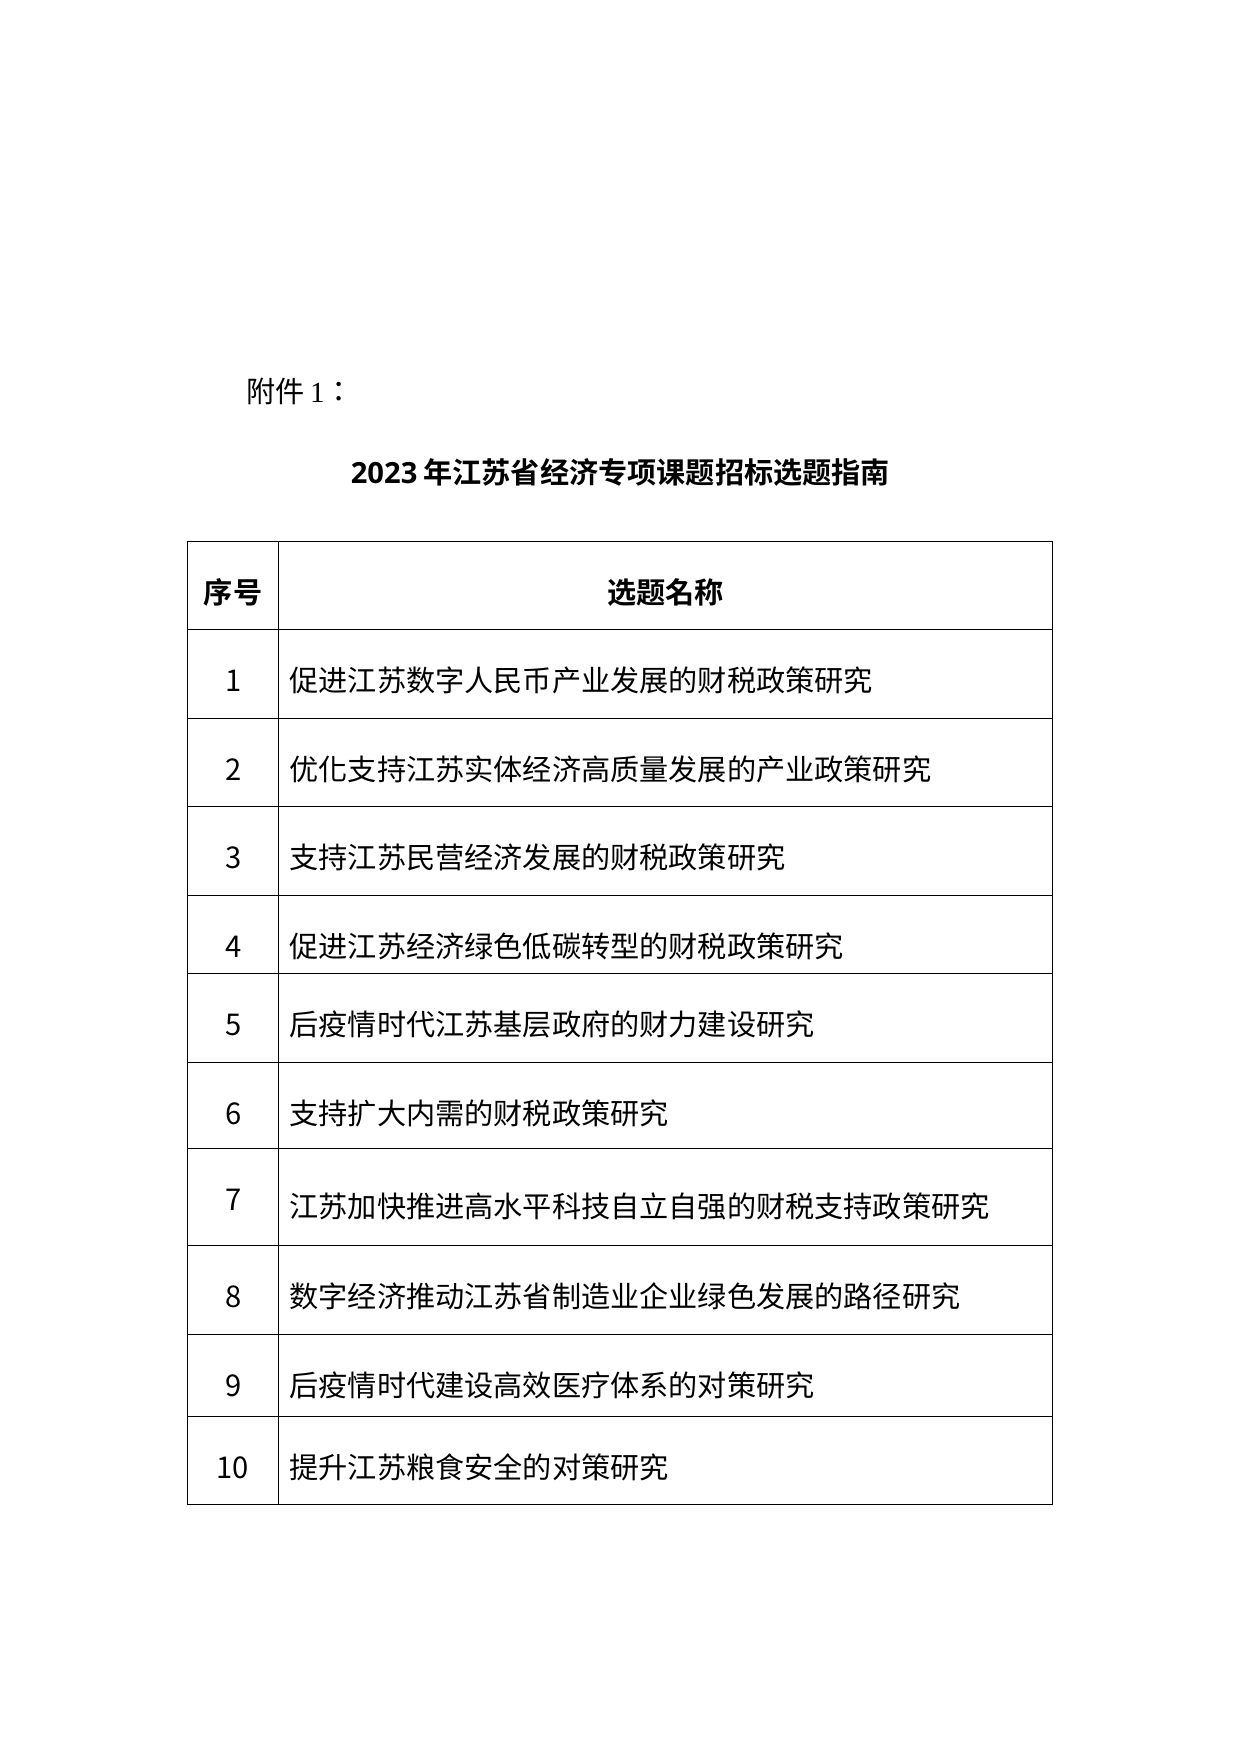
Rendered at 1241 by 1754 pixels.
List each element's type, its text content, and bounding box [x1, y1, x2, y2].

text 2023年江苏省经济专项课题招标选题指南 [187, 438, 1053, 503]
table_header 序号 [188, 542, 278, 629]
table_cell 1 [188, 630, 278, 718]
table_cell 后疫情时代建设高效医疗体系的对策研究 [279, 1335, 1052, 1416]
table_cell 10 [188, 1417, 278, 1504]
table_cell 江苏加快推进高水平科技自立自强的财税支持政策研究 [279, 1149, 1052, 1245]
table_header 选题名称 [279, 542, 1052, 629]
table_cell 支持江苏民营经济发展的财税政策研究 [279, 807, 1052, 895]
table_cell 7 [188, 1149, 278, 1245]
table_cell 促进江苏经济绿色低碳转型的财税政策研究 [279, 896, 1052, 973]
table_cell 数字经济推动江苏省制造业企业绿色发展的路径研究 [279, 1246, 1052, 1333]
table_cell 5 [188, 974, 278, 1062]
table_cell 4 [188, 896, 278, 973]
table_cell 8 [188, 1246, 278, 1333]
table_cell 3 [188, 807, 278, 895]
table_cell 2 [188, 719, 278, 806]
table_cell 促进江苏数字人民币产业发展的财税政策研究 [279, 630, 1052, 718]
table_cell 提升江苏粮食安全的对策研究 [279, 1417, 1052, 1504]
table_cell 后疫情时代江苏基层政府的财力建设研究 [279, 974, 1052, 1062]
table_cell 支持扩大内需的财税政策研究 [279, 1063, 1052, 1148]
table_cell 优化支持江苏实体经济高质量发展的产业政策研究 [279, 719, 1052, 806]
text 附件1： [187, 357, 1053, 422]
table_cell 9 [188, 1335, 278, 1416]
table_cell 6 [188, 1063, 278, 1148]
